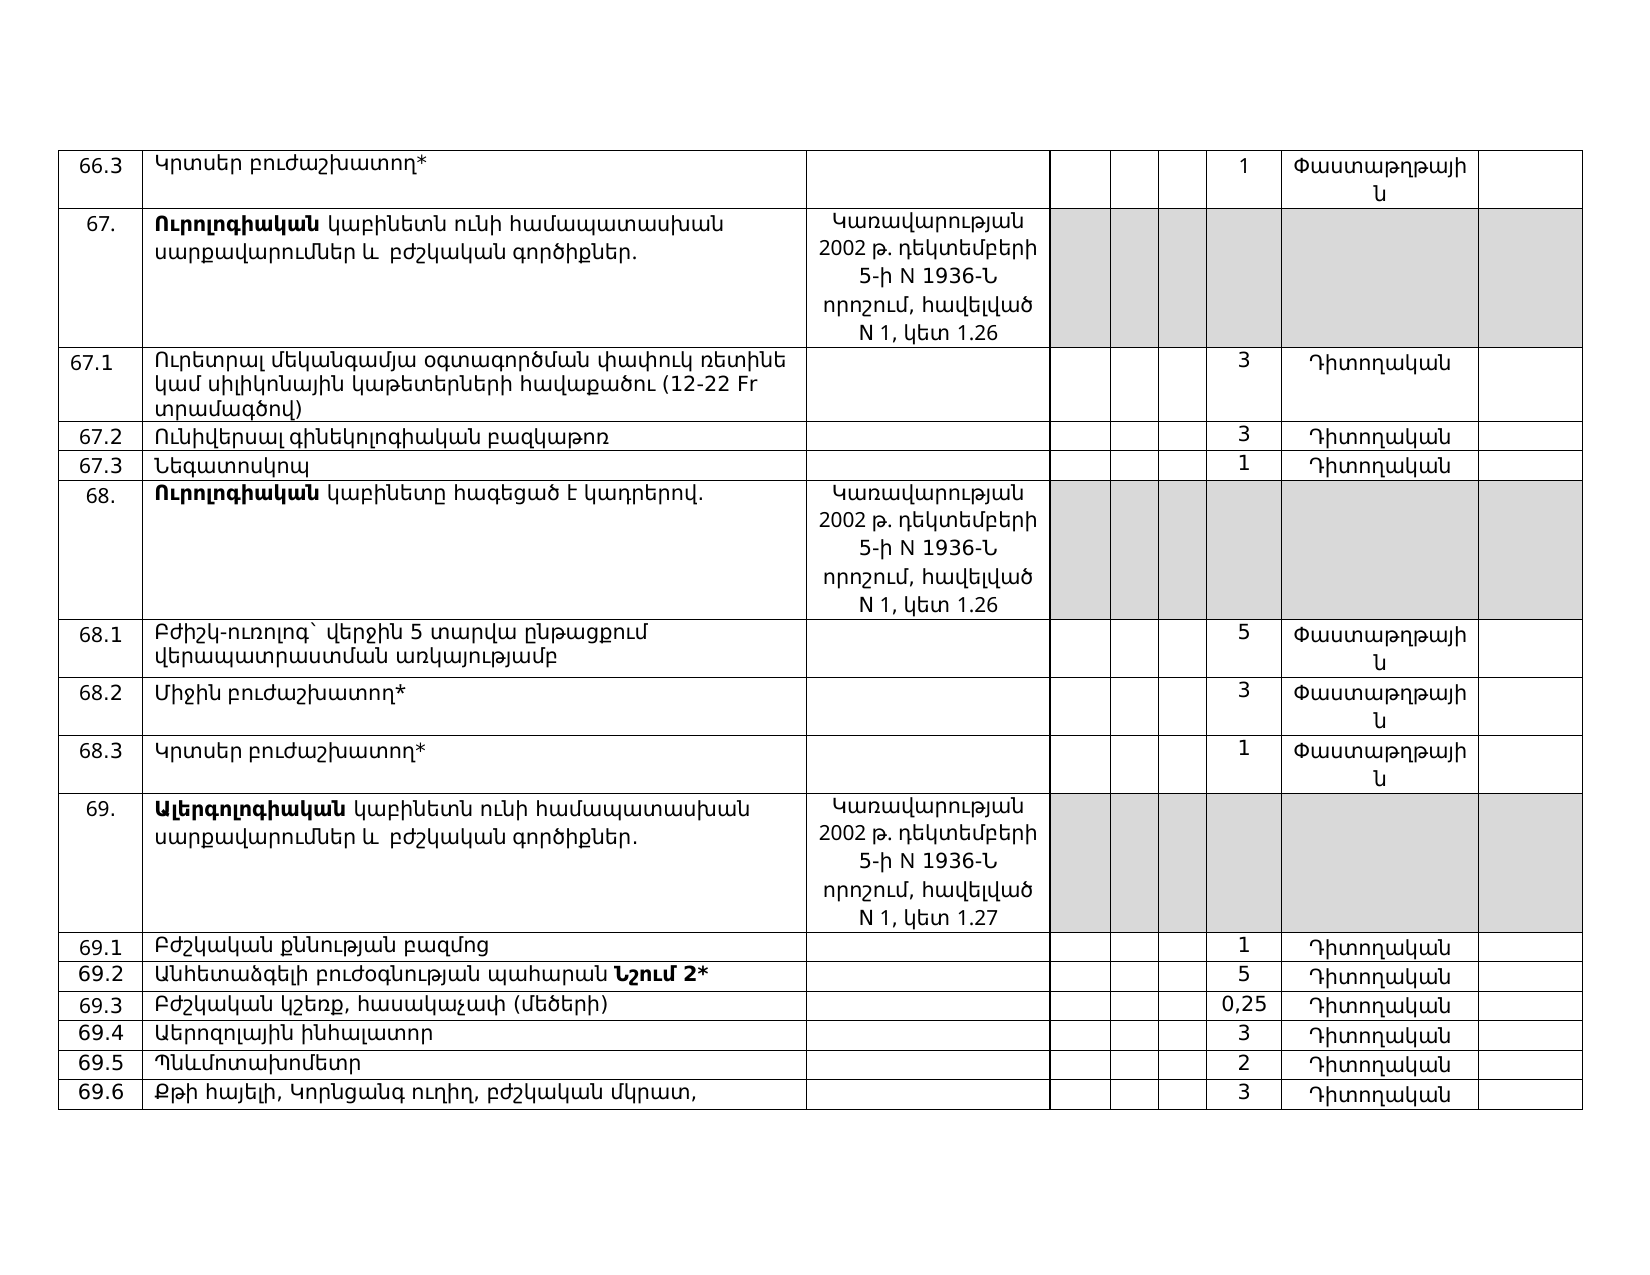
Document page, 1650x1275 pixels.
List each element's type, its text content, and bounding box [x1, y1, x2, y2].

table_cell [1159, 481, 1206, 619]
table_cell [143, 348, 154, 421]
table_cell [1282, 209, 1478, 347]
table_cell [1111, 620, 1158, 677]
table_cell [1207, 209, 1281, 347]
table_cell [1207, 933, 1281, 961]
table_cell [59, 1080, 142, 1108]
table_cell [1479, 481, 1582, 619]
table_cell [1051, 422, 1110, 450]
table_cell Ուրոլոգիական կաբինետը հագեցած է կադրերով. [143, 481, 806, 619]
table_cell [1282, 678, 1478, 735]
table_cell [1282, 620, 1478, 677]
table_cell [807, 151, 1049, 208]
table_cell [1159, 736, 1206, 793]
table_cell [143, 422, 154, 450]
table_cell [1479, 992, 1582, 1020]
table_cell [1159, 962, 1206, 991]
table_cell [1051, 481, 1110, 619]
table_cell Ուրոլոգիական կաբինետն ունի համապատասխան սարքավարումներ և բժշկական գործիքներ. [143, 209, 806, 347]
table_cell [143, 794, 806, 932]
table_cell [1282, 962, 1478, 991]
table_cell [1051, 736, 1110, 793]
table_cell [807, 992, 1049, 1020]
table_cell 67.2 [59, 422, 142, 450]
table_cell [1111, 348, 1158, 421]
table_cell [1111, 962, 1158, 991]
table_cell [1051, 348, 1110, 421]
table_cell [807, 348, 1049, 421]
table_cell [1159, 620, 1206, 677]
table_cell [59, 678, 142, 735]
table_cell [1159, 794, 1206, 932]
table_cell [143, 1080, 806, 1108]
table_cell [1159, 209, 1206, 347]
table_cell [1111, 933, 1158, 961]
table_cell [1479, 451, 1582, 480]
table_cell 1 [1207, 151, 1281, 208]
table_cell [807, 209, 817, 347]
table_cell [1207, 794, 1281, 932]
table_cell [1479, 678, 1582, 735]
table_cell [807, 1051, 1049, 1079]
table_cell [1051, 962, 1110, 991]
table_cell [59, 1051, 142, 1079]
table_cell Դիտողական [1282, 451, 1478, 480]
table_cell 1 [1207, 451, 1281, 480]
table_cell [1479, 151, 1582, 208]
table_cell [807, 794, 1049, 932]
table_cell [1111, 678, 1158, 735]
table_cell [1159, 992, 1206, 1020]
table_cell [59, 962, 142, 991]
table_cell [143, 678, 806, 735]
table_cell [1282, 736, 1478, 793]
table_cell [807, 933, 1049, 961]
table_cell [807, 451, 1049, 480]
table_cell 67. [59, 209, 142, 347]
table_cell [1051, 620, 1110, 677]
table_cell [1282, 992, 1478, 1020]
table_cell Կրտսեր բուժաշխատող* [143, 151, 806, 208]
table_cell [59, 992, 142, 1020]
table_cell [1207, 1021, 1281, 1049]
table_cell 67.3 [59, 451, 142, 480]
table_cell [1479, 209, 1582, 347]
table_cell Դիտողական [1282, 422, 1478, 450]
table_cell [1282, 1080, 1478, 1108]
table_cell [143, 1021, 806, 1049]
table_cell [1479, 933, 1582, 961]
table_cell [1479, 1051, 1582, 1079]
table_cell [1111, 451, 1158, 480]
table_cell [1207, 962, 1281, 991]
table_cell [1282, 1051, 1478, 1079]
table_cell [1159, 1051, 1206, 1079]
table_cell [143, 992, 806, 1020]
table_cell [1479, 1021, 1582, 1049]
table_cell 66.3 [59, 151, 142, 208]
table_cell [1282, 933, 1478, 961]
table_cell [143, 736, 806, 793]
table_cell Կառավարության 2002 թ. դեկտեմբերի 5-ի N 1936-Ն որոշում, հավելված N 1, կետ 1.26 [807, 481, 1049, 619]
table_cell Փաստաթղթային [1282, 151, 1478, 208]
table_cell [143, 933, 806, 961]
table_cell [1051, 209, 1110, 347]
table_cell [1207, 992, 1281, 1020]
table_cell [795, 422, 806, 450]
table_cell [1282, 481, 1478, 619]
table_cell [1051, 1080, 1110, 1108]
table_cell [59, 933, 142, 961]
table_cell [1051, 451, 1110, 480]
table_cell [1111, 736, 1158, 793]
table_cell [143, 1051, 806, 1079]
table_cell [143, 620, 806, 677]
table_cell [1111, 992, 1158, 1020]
table_cell [1159, 422, 1206, 450]
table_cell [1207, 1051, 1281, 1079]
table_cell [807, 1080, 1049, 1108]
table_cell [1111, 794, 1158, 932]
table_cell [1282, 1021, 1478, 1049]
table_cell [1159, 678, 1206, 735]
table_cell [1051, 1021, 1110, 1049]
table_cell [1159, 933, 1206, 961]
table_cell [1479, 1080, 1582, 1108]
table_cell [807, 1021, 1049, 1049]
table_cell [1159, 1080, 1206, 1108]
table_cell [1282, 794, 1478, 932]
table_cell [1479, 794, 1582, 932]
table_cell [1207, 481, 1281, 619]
table_cell 68. [59, 481, 142, 619]
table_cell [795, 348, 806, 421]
table_cell [1051, 151, 1110, 208]
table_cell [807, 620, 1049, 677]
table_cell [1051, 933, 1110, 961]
table_cell 3 [1207, 422, 1281, 450]
table_cell [1111, 209, 1158, 347]
table_cell [1159, 348, 1206, 421]
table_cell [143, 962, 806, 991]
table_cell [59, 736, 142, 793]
table_cell [1479, 422, 1582, 450]
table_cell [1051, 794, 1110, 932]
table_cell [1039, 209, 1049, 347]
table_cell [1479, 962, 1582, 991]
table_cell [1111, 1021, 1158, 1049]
table_cell Դիտողական [1282, 348, 1478, 421]
table_cell [1111, 151, 1158, 208]
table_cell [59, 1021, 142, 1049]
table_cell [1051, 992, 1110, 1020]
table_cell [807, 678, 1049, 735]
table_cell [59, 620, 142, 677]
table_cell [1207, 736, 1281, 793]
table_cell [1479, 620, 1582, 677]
table_cell 67.1 [59, 348, 142, 421]
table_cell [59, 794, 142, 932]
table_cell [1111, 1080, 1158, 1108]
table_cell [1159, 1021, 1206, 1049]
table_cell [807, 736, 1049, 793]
table_cell [807, 422, 1049, 450]
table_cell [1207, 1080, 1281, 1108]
table_cell [1159, 451, 1206, 480]
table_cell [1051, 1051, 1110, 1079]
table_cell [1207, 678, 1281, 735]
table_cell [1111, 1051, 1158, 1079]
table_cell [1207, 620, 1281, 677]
table_cell [1159, 151, 1206, 208]
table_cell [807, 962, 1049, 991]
table_cell [1479, 348, 1582, 421]
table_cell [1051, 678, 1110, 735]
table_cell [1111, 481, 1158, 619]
table_cell [1111, 422, 1158, 450]
table_cell 3 [1207, 348, 1281, 421]
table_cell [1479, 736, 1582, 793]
